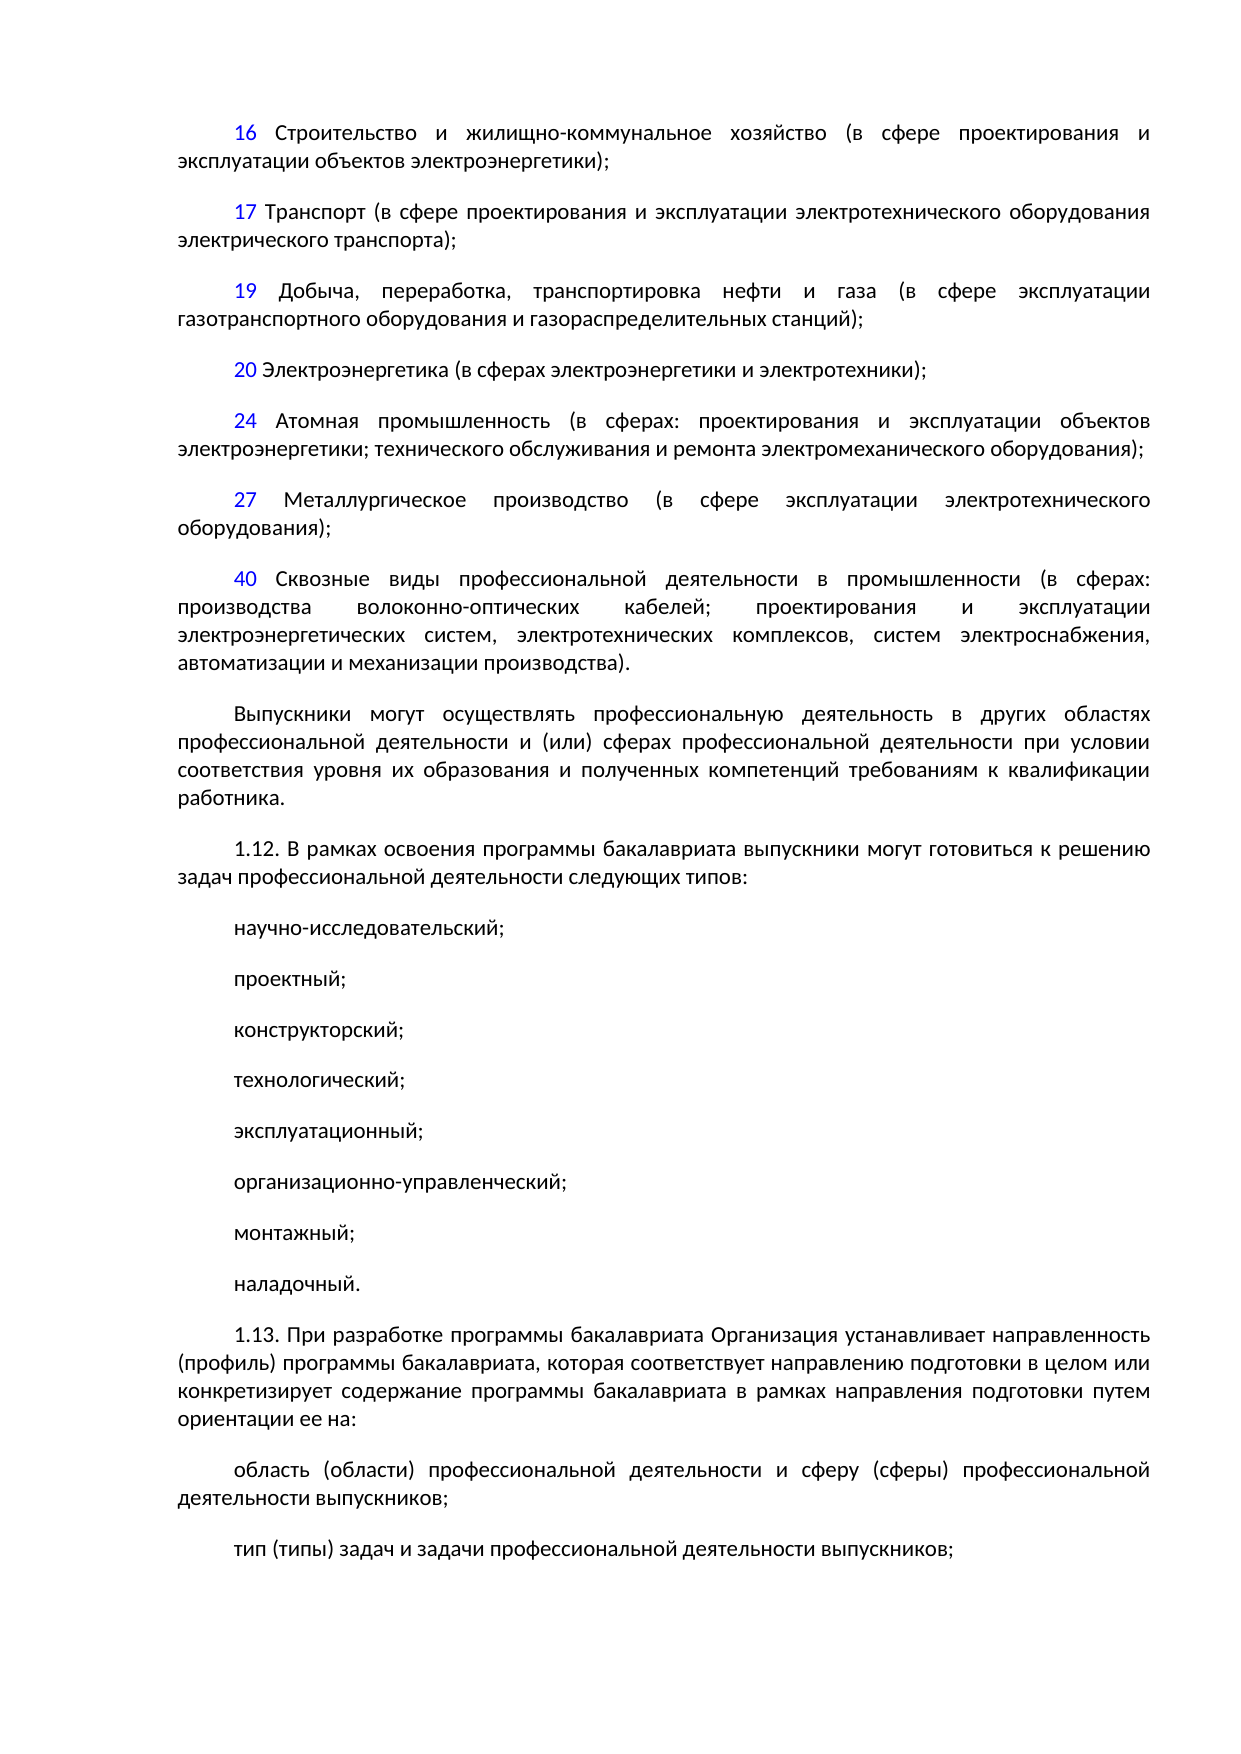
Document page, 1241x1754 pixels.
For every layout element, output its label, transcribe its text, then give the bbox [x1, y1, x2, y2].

text 24 Атомная промышленность (в сферах: проектирования и эксплуатации объектов электроэнергетики; технического обслуживания и ремонта электромеханического оборудования); [177, 406, 1152, 462]
text технологический; [177, 1066, 1152, 1094]
text конструкторский; [177, 1015, 1152, 1043]
text эксплуатационный; [177, 1117, 1152, 1144]
text 1.13. При разработке программы бакалавриата Организация устанавливает направленность (профиль) программы бакалавриата, которая соответствует направлению подготовки в целом или конкретизирует содержание программы бакалавриата в рамках направления подготовки путем ориентации ее на: [177, 1320, 1152, 1432]
text 20 Электроэнергетика (в сферах электроэнергетики и электротехники); [177, 355, 1152, 383]
text 40 Сквозные виды профессиональной деятельности в промышленности (в сферах: производства волоконно-оптических кабелей; проектирования и эксплуатации электроэнергетических систем, электротехнических комплексов, систем электроснабжения, автоматизации и механизации производства). [177, 564, 1152, 676]
text область (области) профессиональной деятельности и сферу (сферы) профессиональной деятельности выпускников; [177, 1455, 1152, 1511]
text научно-исследовательский; [177, 913, 1152, 941]
text тип (типы) задач и задачи профессиональной деятельности выпускников; [177, 1534, 1152, 1562]
text организационно-управленческий; [177, 1167, 1152, 1196]
text 16 Строительство и жилищно-коммунальное хозяйство (в сфере проектирования и эксплуатации объектов электроэнергетики); [177, 118, 1152, 174]
text 19 Добыча, переработка, транспортировка нефти и газа (в сфере эксплуатации газотранспортного оборудования и газораспределительных станций); [177, 276, 1152, 332]
text Выпускники могут осуществлять профессиональную деятельность в других областях профессиональной деятельности и (или) сферах профессиональной деятельности при условии соответствия уровня их образования и полученных компетенций требованиям к квалификации работника. [177, 699, 1152, 811]
text проектный; [177, 964, 1152, 992]
text 27 Металлургическое производство (в сфере эксплуатации электротехнического оборудования); [177, 485, 1152, 541]
text монтажный; [177, 1218, 1152, 1246]
text 1.12. В рамках освоения программы бакалавриата выпускники могут готовиться к решению задач профессиональной деятельности следующих типов: [177, 834, 1152, 890]
text 17 Транспорт (в сфере проектирования и эксплуатации электротехнического оборудования электрического транспорта); [177, 197, 1152, 253]
text наладочный. [177, 1269, 1152, 1297]
